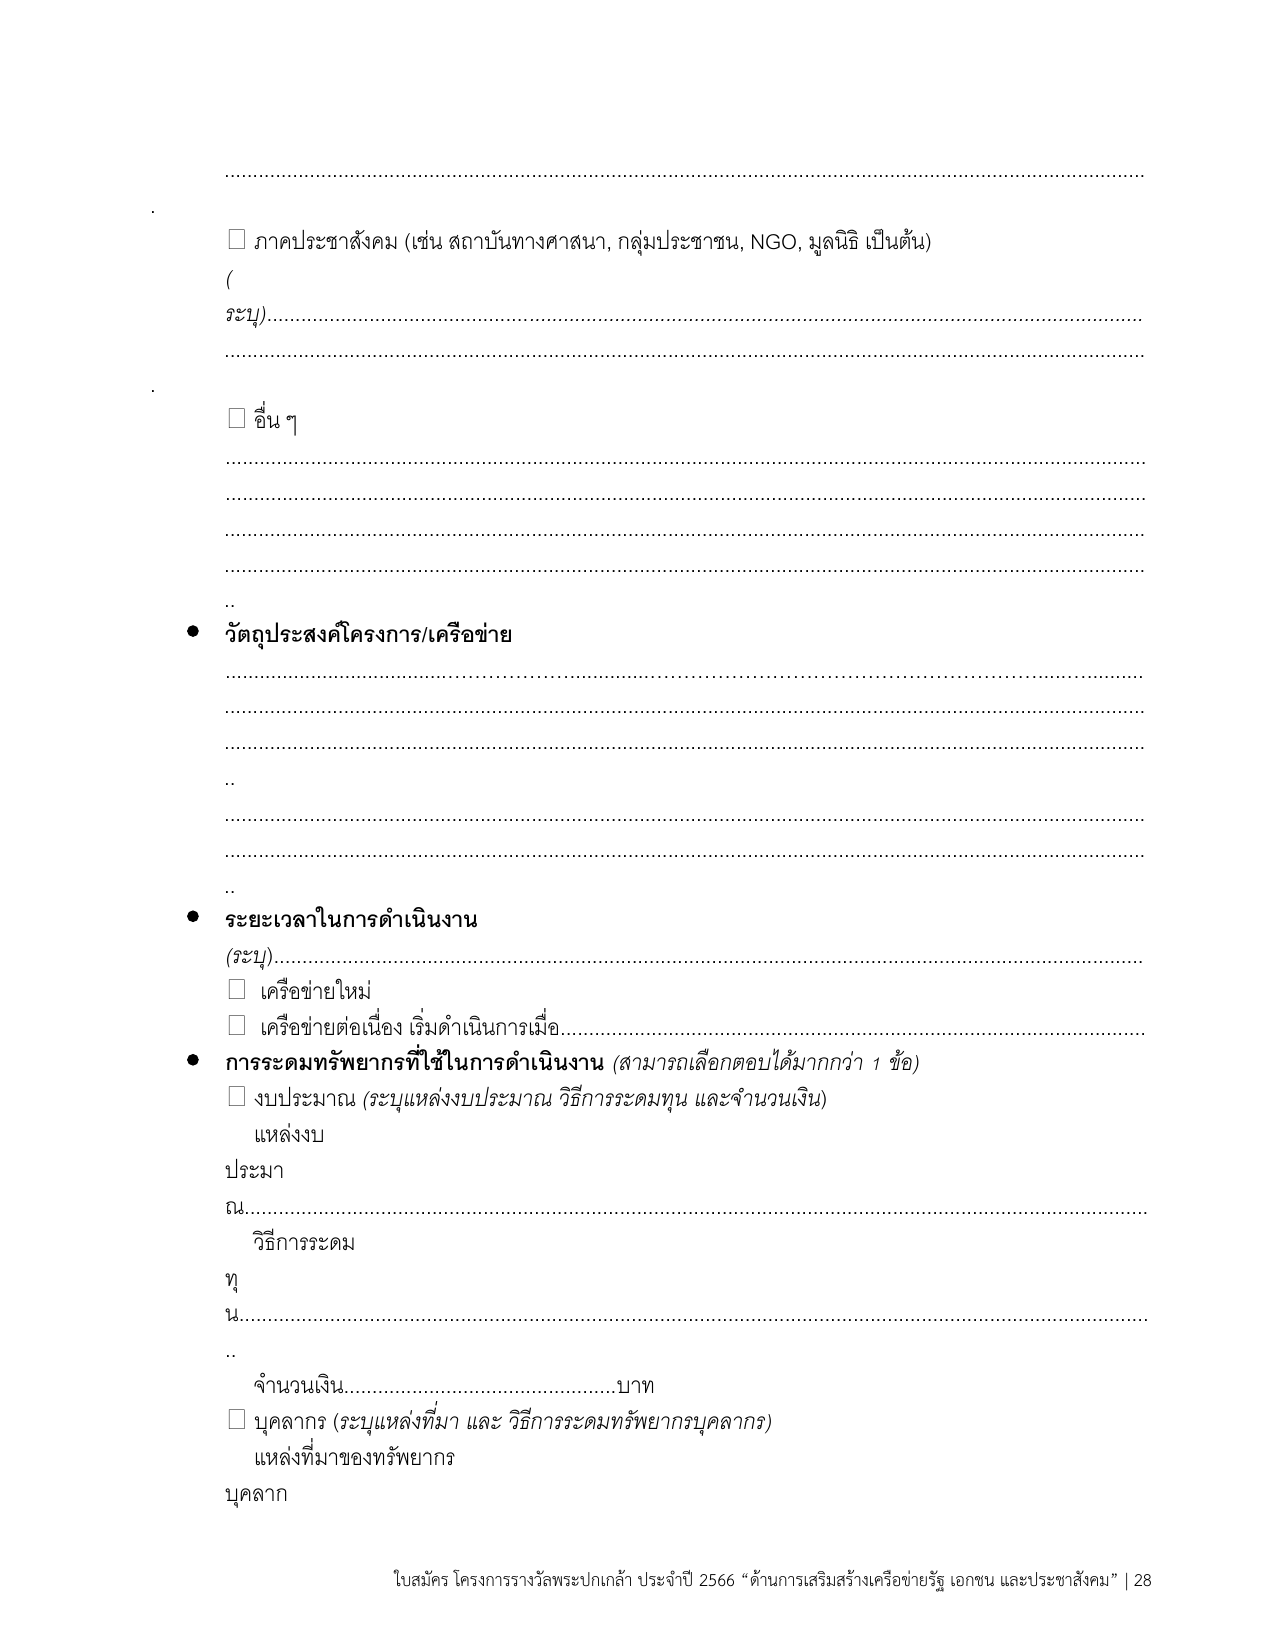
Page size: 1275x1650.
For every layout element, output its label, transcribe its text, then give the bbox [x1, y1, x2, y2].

text ...................................................................................................................................................................................................................................................................................................................................... [224, 508, 1152, 616]
list  เครือข่ายต่อเนื่อง เริ่มดำเนินการเมื่อ....................................................................................................... [225, 1007, 1152, 1043]
list วัตถุประสงค์โครงการ/เครือข่าย .......................................………………..............………………………………………………….....….......... [187, 616, 1152, 686]
list ...................................................................................................................................................................................................................................................................................................................................... [224, 686, 1152, 793]
text ...................................................................................................................................................................................................................................................................................................................................... [224, 793, 1152, 901]
list  อื่น ๆ [225, 401, 1152, 437]
list .................................................................................................................................................................................................................................................................................................................................... [225, 437, 1152, 508]
list แหล่งงบประมาณ............................................................................................................................................................... [225, 1115, 1152, 1222]
list  งบประมาณ (ระบุแหล่งงบประมาณ วิธีการระดมทุน และจำนวนเงิน) [225, 1079, 1152, 1115]
list  บุคลากร (ระบุแหล่งที่มา และ วิธีการระดมทรัพยากรบุคลากร) [225, 1401, 1152, 1437]
list ระยะเวลาในการดำเนินงาน (ระบุ)......................................................................................................................................................... [187, 901, 1152, 971]
text ................................................................................................................................................................... [150, 329, 1152, 401]
list จำนวนเงิน................................................บาท [150, 1366, 1152, 1401]
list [225, 1437, 1152, 1509]
list การระดมทรัพยากรที่ใช้ในการดำเนินงาน (สามารถเลือกตอบได้มากกว่า 1 ข้อ) [187, 1043, 1152, 1079]
list  เครือข่ายใหม่ [225, 971, 1152, 1007]
text ................................................................................................................................................................... [150, 150, 1152, 222]
list  ภาคประชาสังคม (เช่น สถาบันทางศาสนา, กลุ่มประชาชน, NGO, มูลนิธิ เป็นต้น) (ระบุ).......................................................................................................................................................... [225, 222, 1152, 329]
list วิธีการระดมทุน.................................................................................................................................................................. [225, 1222, 1152, 1366]
